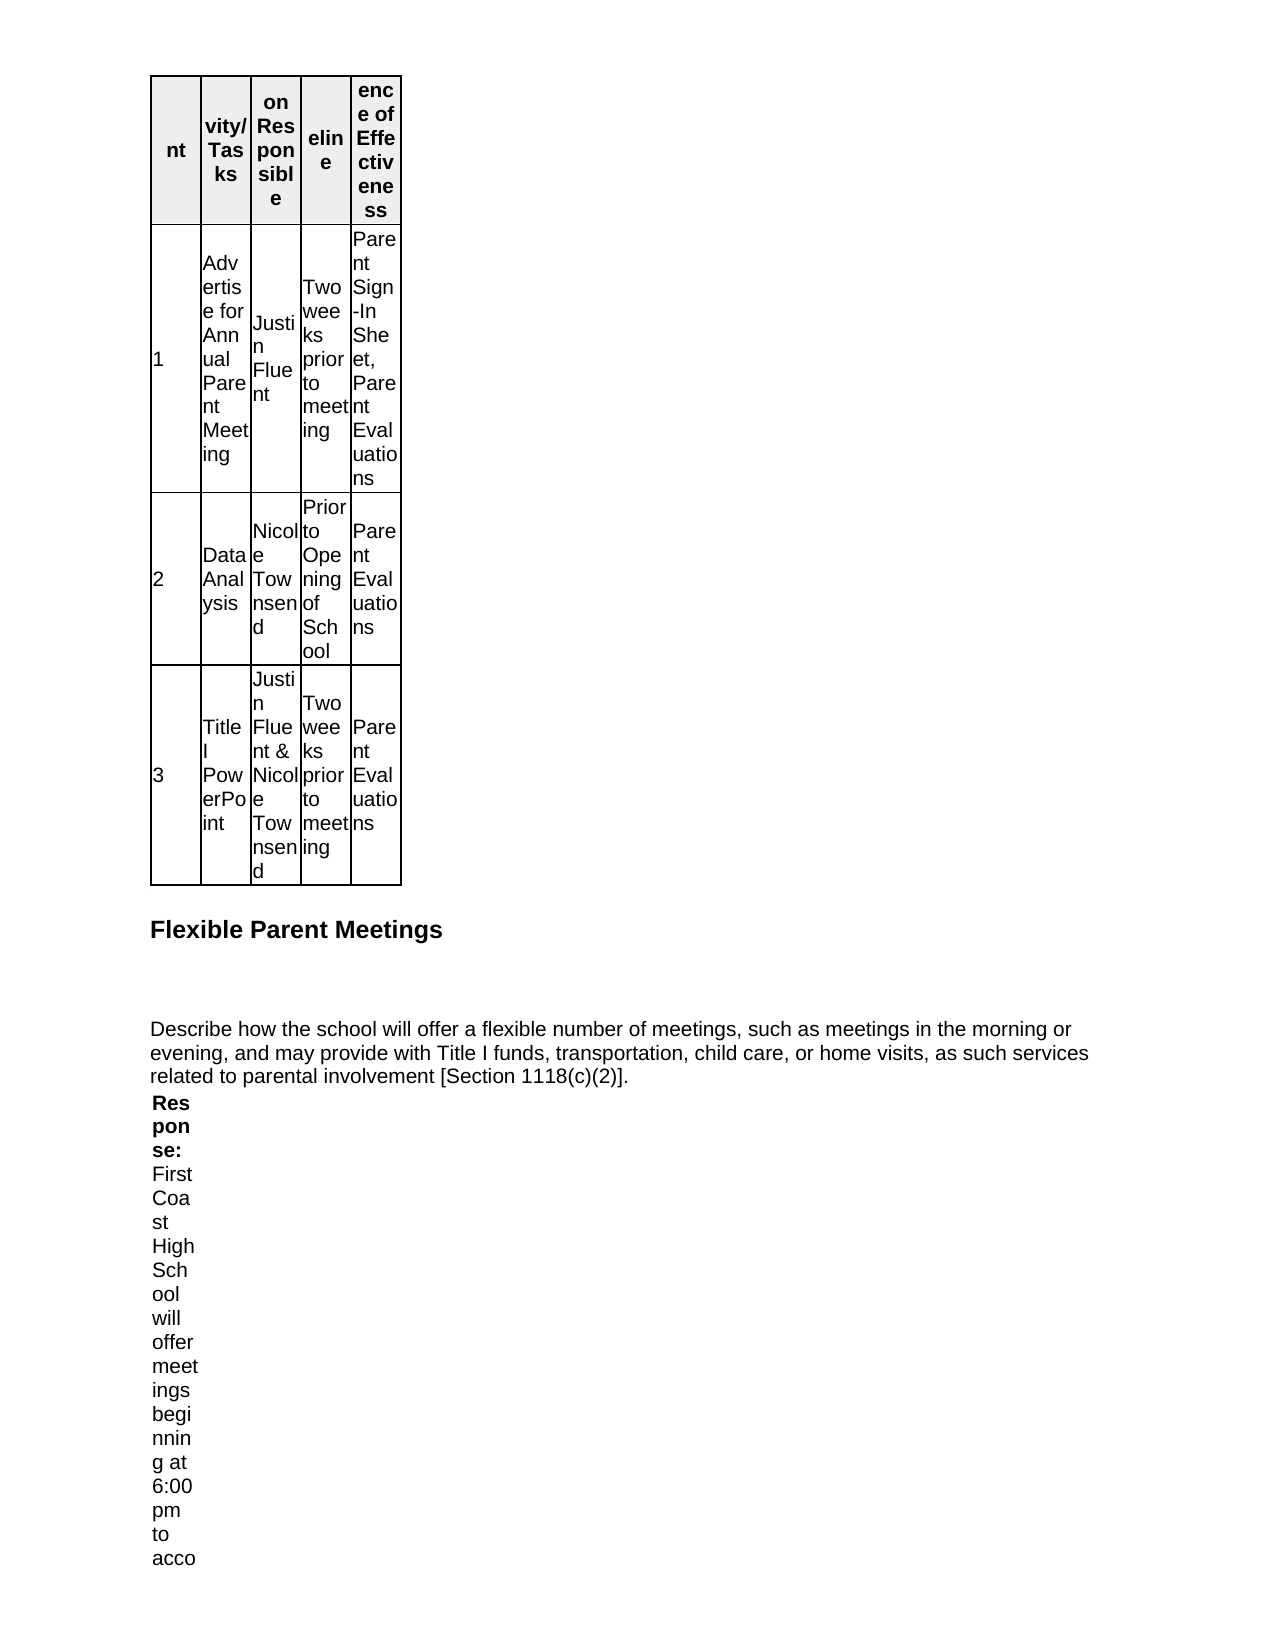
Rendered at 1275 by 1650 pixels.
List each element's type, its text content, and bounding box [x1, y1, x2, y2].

table_cell Prior to Opening of School [302, 493, 350, 664]
table_cell Parent Evaluations [352, 493, 400, 664]
table_cell Two weeks prior to meeting [302, 225, 350, 492]
table_cell Justin Fluent & Nicole Townsend [252, 666, 300, 884]
table_header Timeline [302, 77, 350, 223]
table_cell 2 [152, 493, 200, 664]
table_cell 3 [152, 666, 200, 884]
table_cell Advertise for Annual Parent Meeting [202, 225, 250, 492]
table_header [151, 1089, 200, 1571]
text Flexible Parent Meetings [150, 915, 1125, 943]
table_header Person Responsible [252, 77, 300, 223]
text Describe how the school will offer a flexible number of meetings, such as meetings in the morning or evening, and may provide with Title I funds, transportation, child care, or home visits, as such services related to parental involvement [Section 1118(c)(2)]. [150, 968, 1125, 1088]
table_header Activity/Tasks [202, 77, 250, 223]
table_cell Parent Evaluations [352, 666, 400, 884]
table_cell Justin Fluent [252, 225, 300, 492]
table_cell Nicole Townsend [252, 493, 300, 664]
table_cell Parent Sign-In Sheet, Parent Evaluations [352, 225, 400, 492]
table_cell Two weeks prior to meeting [302, 666, 350, 884]
table_cell Title I PowerPoint [202, 666, 250, 884]
table_cell 1 [152, 225, 200, 492]
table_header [352, 77, 400, 223]
table_header count [152, 77, 200, 223]
table_cell Data Analysis [202, 493, 250, 664]
